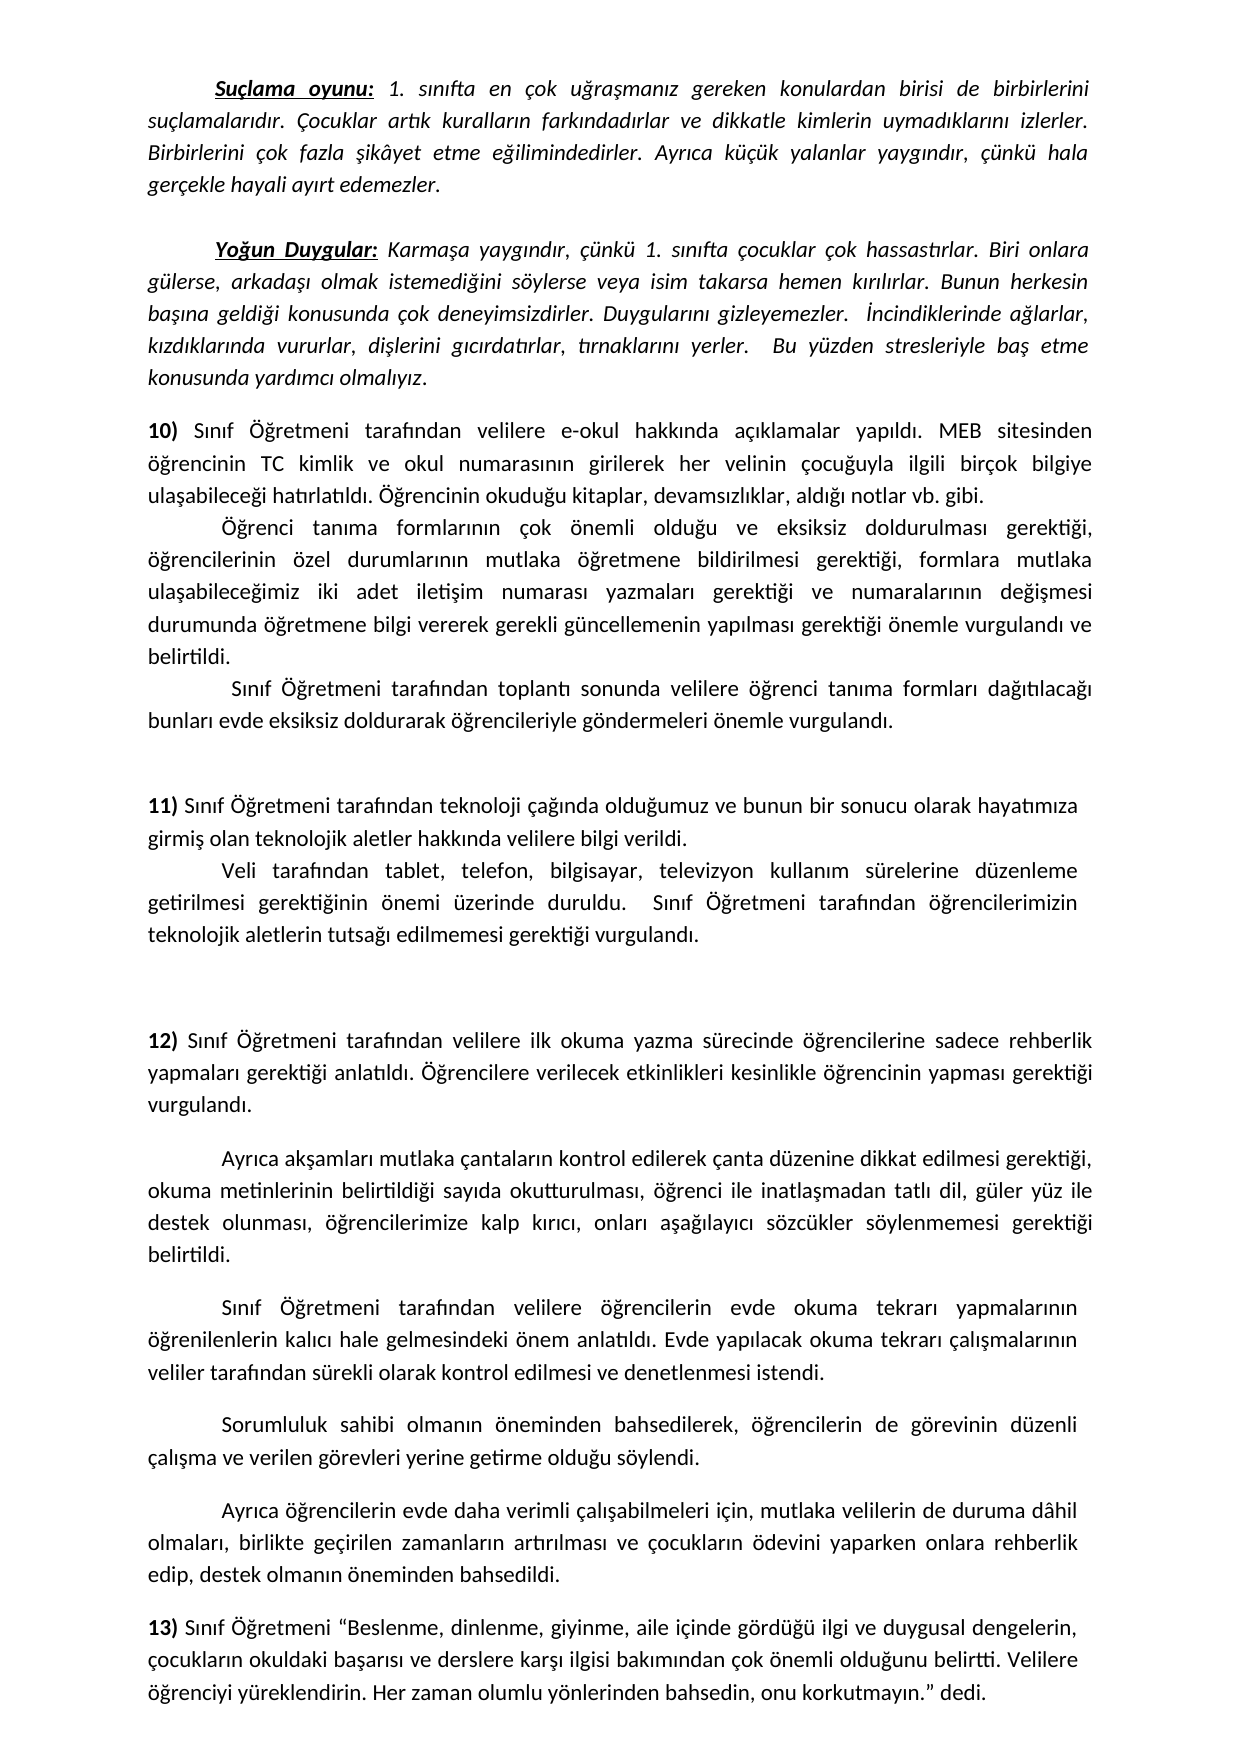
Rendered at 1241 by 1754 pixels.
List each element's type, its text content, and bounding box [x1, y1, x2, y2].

list Yoğun Duygular: Karmaşa yaygındır, çünkü 1. sınıfta çocuklar çok hassastırlar. Biri onlara gülerse, arkadaşı olmak istemediğini söylerse veya isim takarsa hemen kırılırlar. Bunun herkesin başına geldiği konusunda çok deneyimsizdirler. Duygularını gizleyemezler. İncindiklerinde ağlarlar, kızdıklarında vururlar, dişlerini gıcırdatırlar, tırnaklarını yerler. Bu yüzden stresleriyle baş etme konusunda yardımcı olmalıyız. [148, 235, 1093, 392]
text 13) Sınıf Öğretmeni “Beslenme, dinlenme, giyinme, aile içinde gördüğü ilgi ve duygusal dengelerin, çocukların okuldaki başarısı ve derslere karşı ilgisi bakımından çok önemli olduğunu belirtti. Velilere öğrenciyi yüreklendirin. Her zaman olumlu yönlerinden bahsedin, onu korkutmayın.” dedi. [148, 1613, 1078, 1706]
text Öğrenci tanıma formlarının çok önemli olduğu ve eksiksiz doldurulması gerektiği, öğrencilerinin özel durumlarının mutlaka öğretmene bildirilmesi gerektiği, formlara mutlaka ulaşabileceğimiz iki adet iletişim numarası yazmaları gerektiği ve numaralarının değişmesi durumunda öğretmene bilgi vererek gerekli güncellemenin yapılması gerektiği önemle vurgulandı ve belirtildi. [148, 513, 1093, 670]
text Sorumluluk sahibi olmanın öneminden bahsedilerek, öğrencilerin de görevinin düzenli çalışma ve verilen görevleri yerine getirme olduğu söylendi. [148, 1411, 1078, 1471]
text Ayrıca öğrencilerin evde daha verimli çalışabilmeleri için, mutlaka velilerin de duruma dâhil olmaları, birlikte geçirilen zamanların artırılması ve çocukların ödevini yaparken onlara rehberlik edip, destek olmanın öneminden bahsedildi. [148, 1496, 1078, 1588]
list Veli tarafından tablet, telefon, bilgisayar, televizyon kullanım sürelerine düzenleme getirilmesi gerektiğinin önemi üzerinde duruldu. Sınıf Öğretmeni tarafından öğrencilerimizin teknolojik aletlerin tutsağı edilmemesi gerektiği vurgulandı. [148, 856, 1078, 948]
text Sınıf Öğretmeni tarafından toplantı sonunda velilere öğrenci tanıma formları dağıtılacağı bunları evde eksiksiz doldurarak öğrencileriyle göndermeleri önemle vurgulandı. [148, 674, 1093, 734]
text Sınıf Öğretmeni tarafından velilere öğrencilerin evde okuma tekrarı yapmalarının öğrenilenlerin kalıcı hale gelmesindeki önem anlatıldı. Evde yapılacak okuma tekrarı çalışmalarının veliler tarafından sürekli olarak kontrol edilmesi ve denetlenmesi istendi. [148, 1293, 1078, 1386]
list 11) Sınıf Öğretmeni tarafından teknoloji çağında olduğumuz ve bunun bir sonucu olarak hayatımıza girmiş olan teknolojik aletler hakkında velilere bilgi verildi. [148, 791, 1078, 852]
list Suçlama oyunu: 1. sınıfta en çok uğraşmanız gereken konulardan birisi de birbirlerini suçlamalarıdır. Çocuklar artık kuralların farkındadırlar ve dikkatle kimlerin uymadıklarını izlerler. Birbirlerini çok fazla şikâyet etme eğilimindedirler. Ayrıca küçük yalanlar yaygındır, çünkü hala gerçekle hayali ayırt edemezler. [148, 74, 1093, 198]
text 10) Sınıf Öğretmeni tarafından velilere e-okul hakkında açıklamalar yapıldı. MEB sitesinden öğrencinin TC kimlik ve okul numarasının girilerek her velinin çocuğuyla ilgili birçok bilgiye ulaşabileceği hatırlatıldı. Öğrencinin okuduğu kitaplar, devamsızlıklar, aldığı notlar vb. gibi. [148, 417, 1093, 509]
text 12) Sınıf Öğretmeni tarafından velilere ilk okuma yazma sürecinde öğrencilerine sadece rehberlik yapmaları gerektiği anlatıldı. Öğrencilere verilecek etkinlikleri kesinlikle öğrencinin yapması gerektiği vurgulandı. [148, 1026, 1093, 1119]
text Ayrıca akşamları mutlaka çantaların kontrol edilerek çanta düzenine dikkat edilmesi gerektiği, okuma metinlerinin belirtildiği sayıda okutturulması, öğrenci ile inatlaşmadan tatlı dil, güler yüz ile destek olunması, öğrencilerimize kalp kırıcı, onları aşağılayıcı sözcükler söylenmemesi gerektiği belirtildi. [148, 1144, 1093, 1268]
